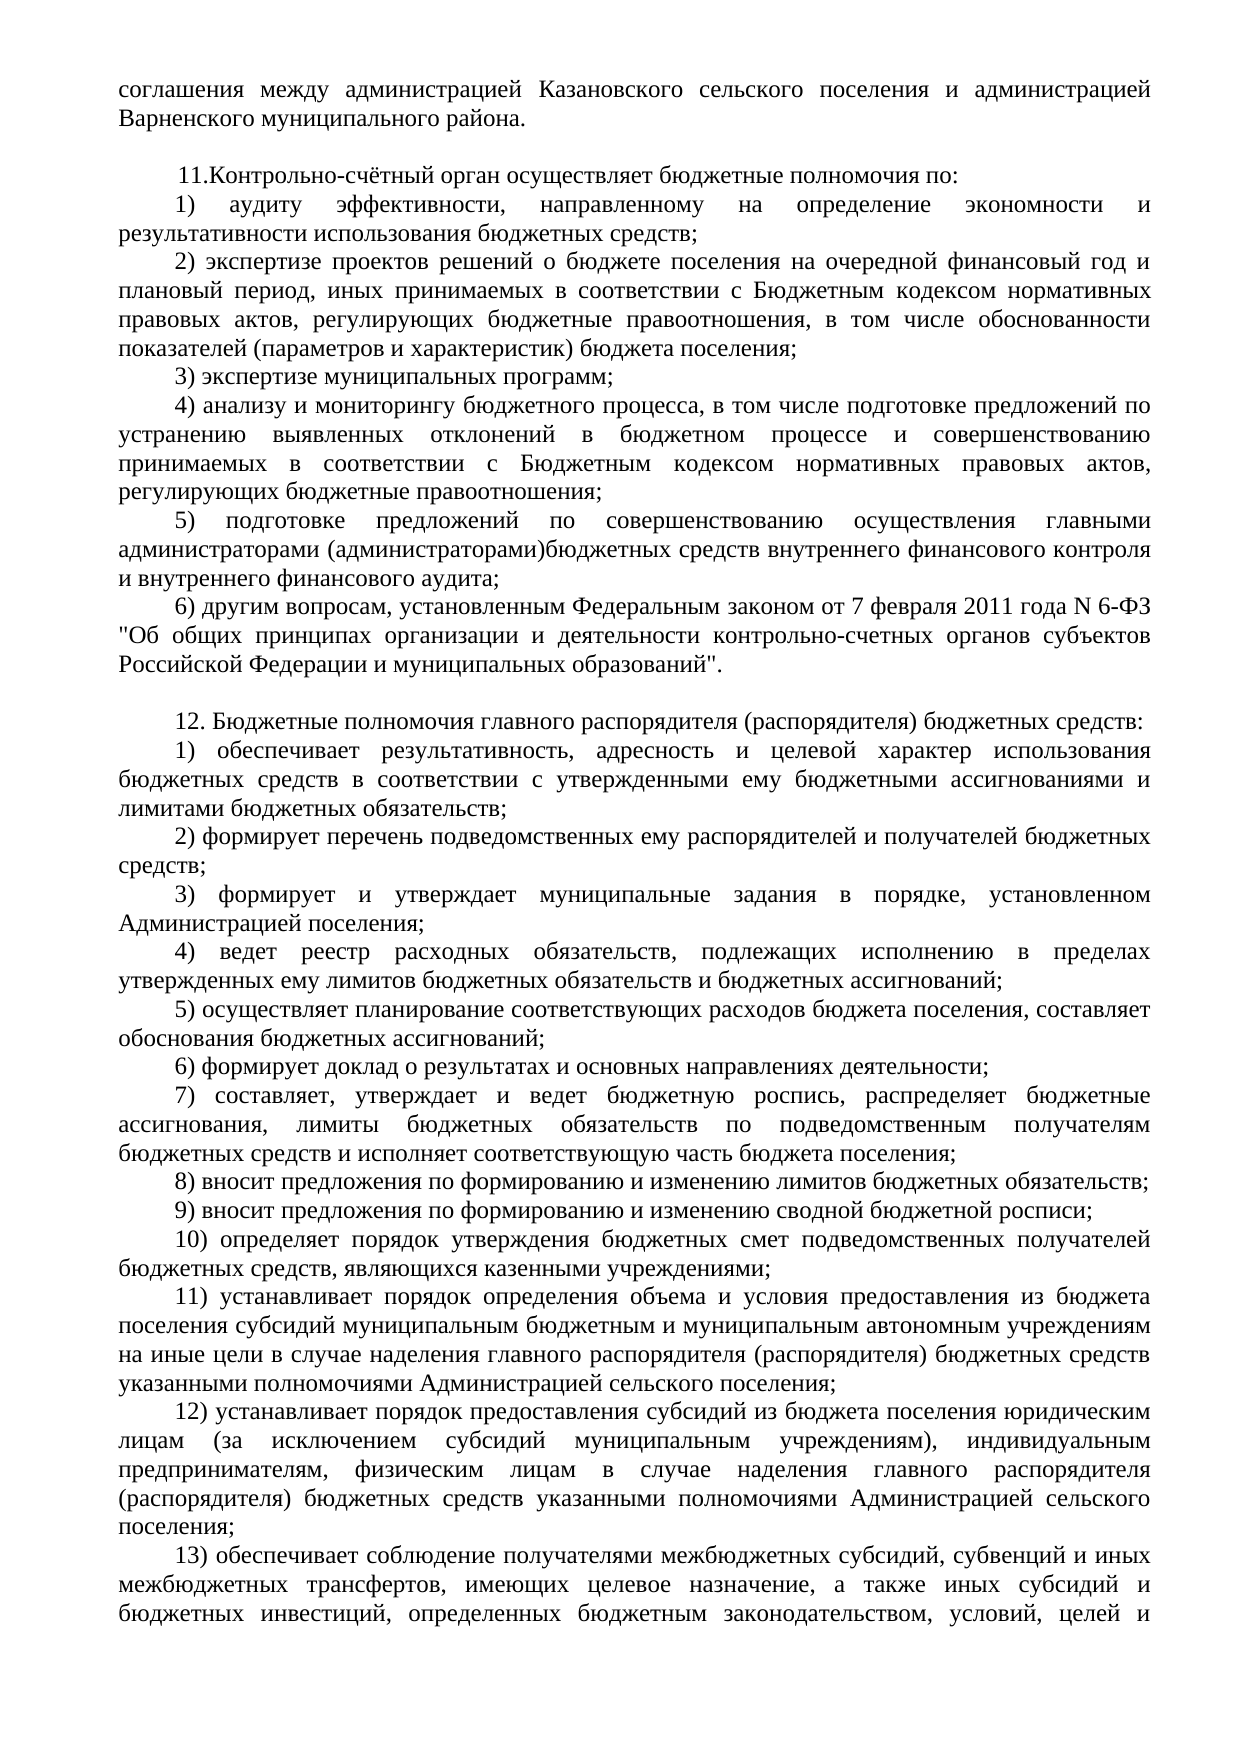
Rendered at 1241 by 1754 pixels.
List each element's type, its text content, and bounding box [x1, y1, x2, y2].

text 6) другим вопросам, установленным Федеральным законом от 7 февраля 2011 года N 6-ФЗ "Об общих принципах организации и деятельности контрольно-счетных органов субъектов Российской Федерации и муниципальных образований". [118, 591, 1152, 678]
text 11.Контрольно-счётный орган осуществляет бюджетные полномочия по: [118, 160, 1152, 189]
text 8) вносит предложения по формированию и изменению лимитов бюджетных обязательств; [118, 1166, 1152, 1195]
text 1) обеспечивает результативность, адресность и целевой характер использования бюджетных средств в соответствии с утвержденными ему бюджетными ассигнованиями и лимитами бюджетных обязательств; [118, 735, 1152, 821]
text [118, 74, 1152, 131]
text 4) ведет реестр расходных обязательств, подлежащих исполнению в пределах утвержденных ему лимитов бюджетных обязательств и бюджетных ассигнований; [118, 936, 1152, 994]
text 10) определяет порядок утверждения бюджетных смет подведомственных получателей бюджетных средств, являющихся казенными учреждениями; [118, 1224, 1152, 1281]
text 2) формирует перечень подведомственных ему распорядителей и получателей бюджетных средств; [118, 821, 1152, 879]
text 9) вносит предложения по формированию и изменению сводной бюджетной росписи; [118, 1195, 1152, 1224]
text 7) составляет, утверждает и ведет бюджетную роспись, распределяет бюджетные ассигнования, лимиты бюджетных обязательств по подведомственным получателям бюджетных средств и исполняет соответствующую часть бюджета поселения; [118, 1080, 1152, 1166]
text 3) формирует и утверждает муниципальные задания в порядке, установленном Администрацией поселения; [118, 879, 1152, 936]
text 4) анализу и мониторингу бюджетного процесса, в том числе подготовке предложений по устранению выявленных отклонений в бюджетном процессе и совершенствованию принимаемых в соответствии с Бюджетным кодексом нормативных правовых актов, регулирующих бюджетные правоотношения; [118, 390, 1152, 505]
text 12) устанавливает порядок предоставления субсидий из бюджета поселения юридическим лицам (за исключением субсидий муниципальным учреждениям), индивидуальным предпринимателям, физическим лицам в случае наделения главного распорядителя (распорядителя) бюджетных средств указанными полномочиями Администрацией сельского поселения; [118, 1396, 1152, 1540]
text 5) подготовке предложений по совершенствованию осуществления главными администраторами (администраторами)бюджетных средств внутреннего финансового контроля и внутреннего финансового аудита; [118, 505, 1152, 591]
text 6) формирует доклад о результатах и основных направлениях деятельности; [118, 1051, 1152, 1080]
text 1) аудиту эффективности, направленному на определение экономности и результативности использования бюджетных средств; [118, 189, 1152, 246]
text 5) осуществляет планирование соответствующих расходов бюджета поселения, составляет обоснования бюджетных ассигнований; [118, 994, 1152, 1051]
text 2) экспертизе проектов решений о бюджете поселения на очередной финансовый год и плановый период, иных принимаемых в соответствии с Бюджетным кодексом нормативных правовых актов, регулирующих бюджетные правоотношения, в том числе обоснованности показателей (параметров и характеристик) бюджета поселения; [118, 246, 1152, 361]
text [118, 1540, 1152, 1626]
text 3) экспертизе муниципальных программ; [118, 361, 1152, 390]
text 12. Бюджетные полномочия главного распорядителя (распорядителя) бюджетных средств: [118, 706, 1152, 735]
text 11) устанавливает порядок определения объема и условия предоставления из бюджета поселения субсидий муниципальным бюджетным и муниципальным автономным учреждениям на иные цели в случае наделения главного распорядителя (распорядителя) бюджетных средств указанными полномочиями Администрацией сельского поселения; [118, 1281, 1152, 1396]
